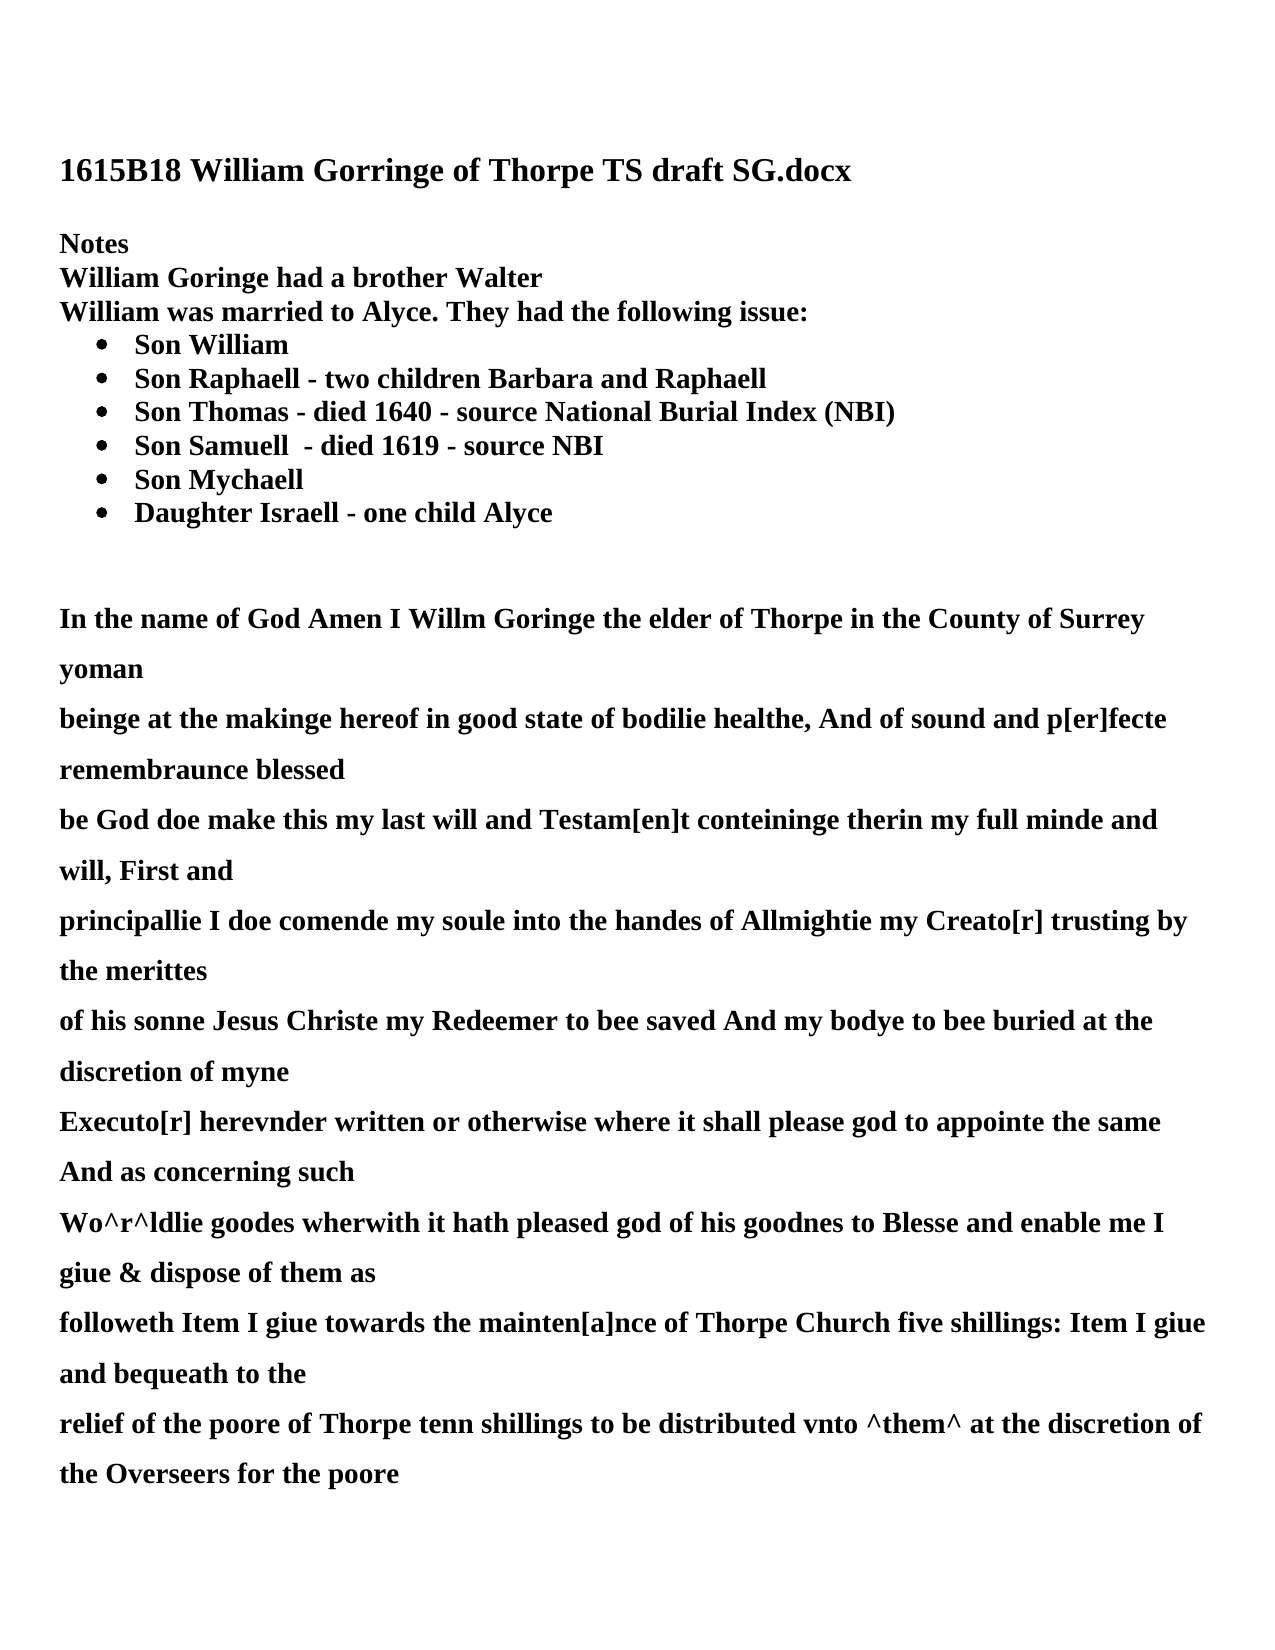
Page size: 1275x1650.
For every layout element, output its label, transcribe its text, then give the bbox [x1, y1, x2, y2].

list Son Samuell - died 1619 - source NBI [97, 428, 1216, 462]
list Daughter Israell - one child Alyce [97, 496, 1216, 529]
text 1615B18 William Gorringe of Thorpe TS draft SG.docx [59, 150, 1216, 188]
text Wo^r^ldlie goodes wherwith it hath pleased god of his goodnes to Blesse and enable me I giue & dispose of them as [59, 1205, 1216, 1289]
text of his sonne Jesus Christe my Redeemer to bee saved And my bodye to bee buried at the discretion of myne [59, 1003, 1216, 1087]
text followeth Item I giue towards the mainten[a]nce of Thorpe Church five shillings: Item I giue and bequeath to the [59, 1305, 1216, 1389]
text relief of the poore of Thorpe tenn shillings to be distributed vnto ^them^ at the discretion of the Overseers for the poore [59, 1406, 1216, 1490]
text William Goringe had a brother Walter [59, 260, 1216, 294]
text principallie I doe comende my soule into the handes of Allmightie my Creato[r] trusting by the merittes [59, 903, 1216, 987]
text be God doe make this my last will and Testam[en]t conteininge therin my full minde and will, First and [59, 802, 1216, 886]
list Son William [97, 327, 1216, 361]
text Executo[r] herevnder written or otherwise where it shall please god to appointe the same And as concerning such [59, 1104, 1216, 1188]
list Son Raphaell - two children Barbara and Raphaell [97, 361, 1216, 394]
text Notes [59, 227, 1216, 260]
list Son Mychaell [97, 462, 1216, 496]
text In the name of God Amen I Willm Goringe the elder of Thorpe in the County of Surrey yoman [59, 601, 1216, 685]
text William was married to Alyce. They had the following issue: [59, 294, 1216, 327]
text beinge at the makinge hereof in good state of bodilie healthe, And of sound and p[er]fecte remembraunce blessed [59, 702, 1216, 786]
list Son Thomas - died 1640 - source National Burial Index (NBI) [97, 394, 1216, 428]
